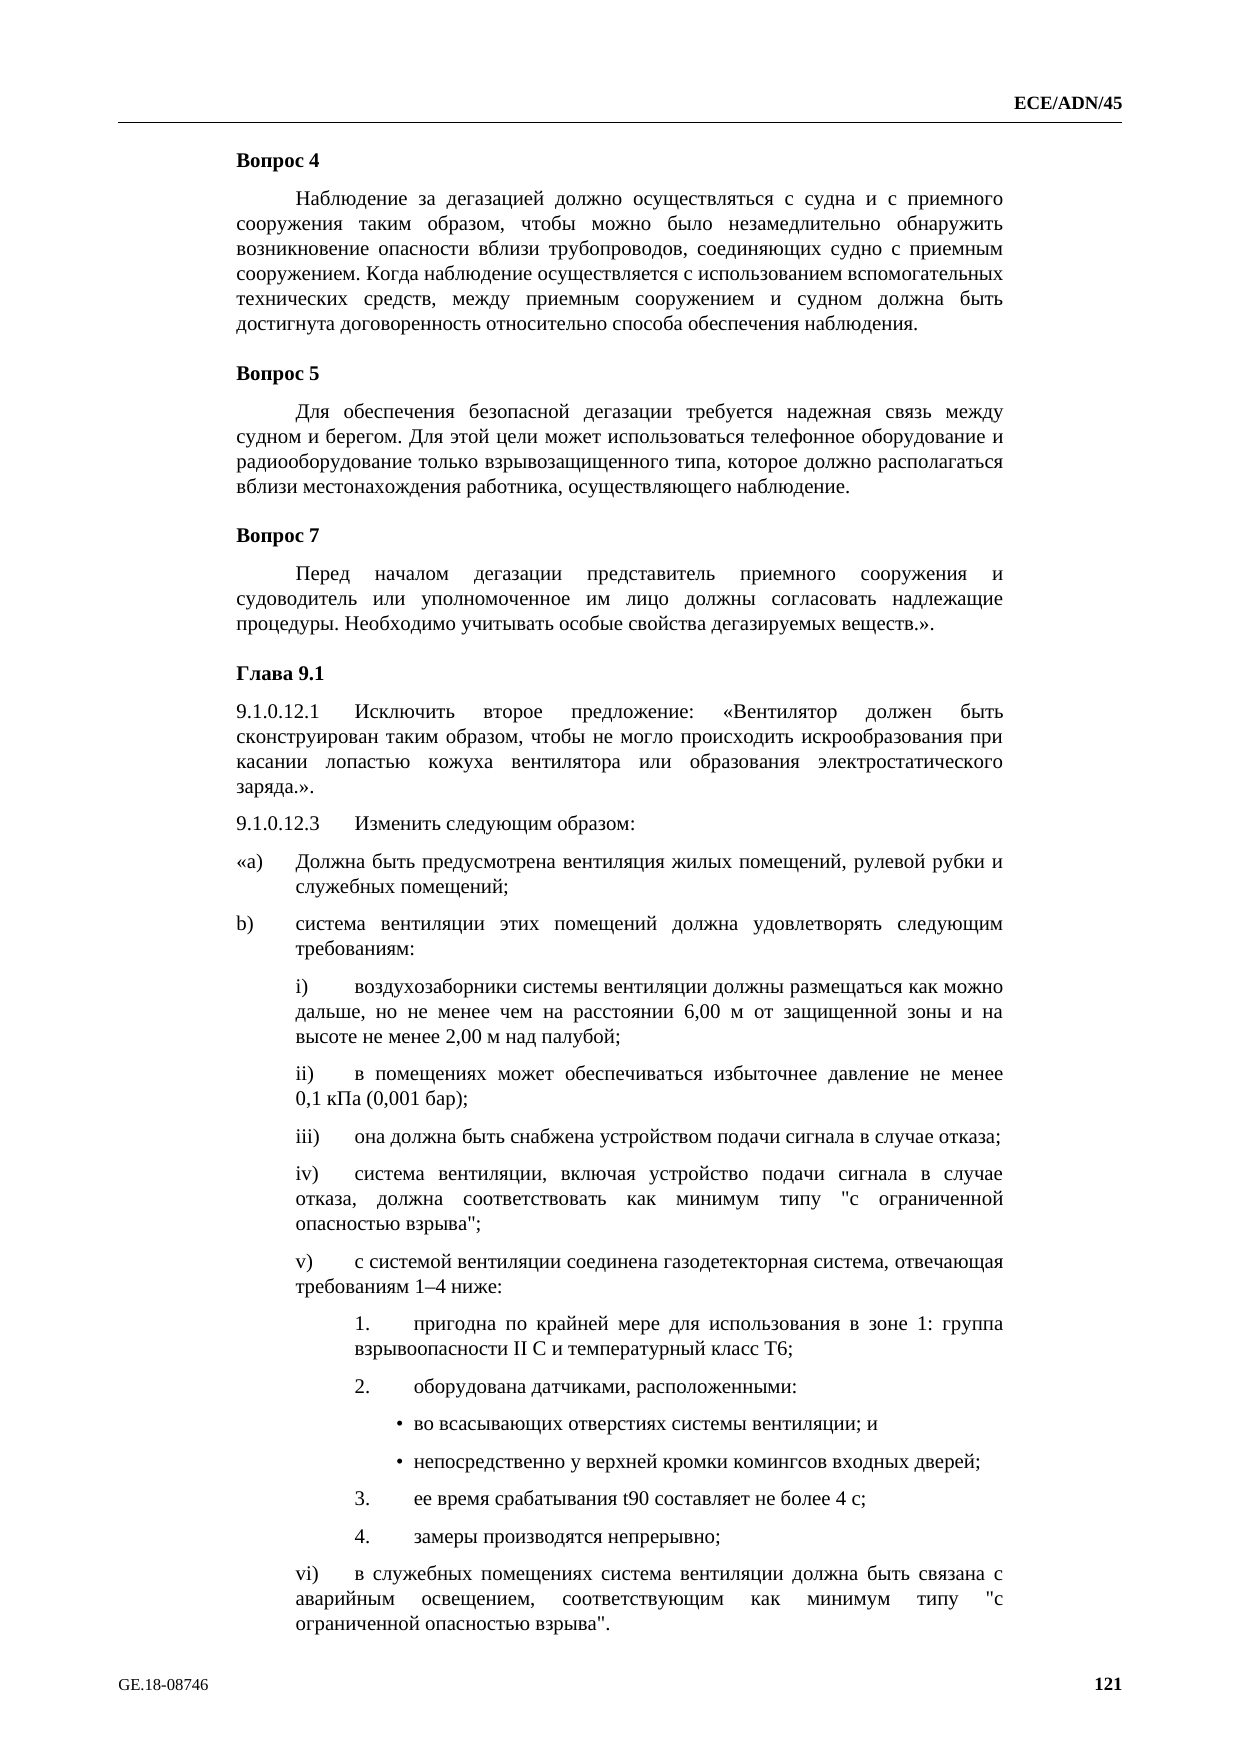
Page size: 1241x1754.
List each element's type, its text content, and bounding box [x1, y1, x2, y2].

text v) с системой вентиляции соединена газодетекторная система, отвечающая требованиям 1–4 ниже: [295, 1248, 1004, 1298]
text «a) Должна быть предусмотрена вентиляция жилых помещений, рулевой рубки и служебных помещений; [236, 848, 1004, 898]
text Наблюдение за дегазацией должно осуществляться с судна и с приемного сооружения таким образом, чтобы можно было незамедлительно обнаружить возникновение опасности вблизи трубопроводов, соединяющих судно с приемным сооружением. Когда наблюдение осуществляется с использованием вспомогательных технических средств, между приемным сооружением и судном должна быть достигнута договоренность относительно способа обеспечения наблюдения. [236, 185, 1004, 335]
text 9.1.0.12.1 Исключить второе предложение: «Вентилятор должен быть сконструирован таким образом, чтобы не могло происходить искрообразования при касании лопастью кожуха вентилятора или образования электростатического заряда.». [236, 698, 1004, 798]
text Перед началом дегазации представитель приемного сооружения и судоводитель или уполномоченное им лицо должны согласовать надлежащие процедуры. Необходимо учитывать особые свойства дегазируемых веществ.». [236, 560, 1004, 635]
text Для обеспечения безопасной дегазации требуется надежная связь между судном и берегом. Для этой цели может использоваться телефонное оборудование и радиооборудование только взрывозащищенного типа, которое должно располагаться вблизи местонахождения работника, осуществляющего наблюдение. [236, 398, 1004, 498]
text 2. оборудована датчиками, расположенными: [354, 1373, 1004, 1398]
text ii) в помещениях может обеспечиваться избыточнее давление не менее 0,1 кПа (0,001 бар); [295, 1060, 1004, 1110]
text 4. замеры производятся непрерывно; [354, 1523, 1004, 1548]
text Вопрос 7 [118, 523, 1004, 548]
text 1. пригодна по крайней мере для использования в зоне 1: группа взрывоопасности II C и температурный класс Т6; [354, 1310, 1004, 1360]
text b) система вентиляции этих помещений должна удовлетворять следующим требованиям: [236, 910, 1004, 960]
text Вопрос 5 [118, 360, 1004, 385]
list непосредственно у верхней кромки комингсов входных дверей; [396, 1448, 1004, 1473]
list во всасывающих отверстиях системы вентиляции; и [396, 1410, 1004, 1435]
text Вопрос 4 [118, 148, 1004, 173]
text 3. ее время срабатывания t90 составляет не более 4 с; [354, 1485, 1004, 1510]
text Глава 9.1 [118, 660, 1004, 685]
text iii) она должна быть снабжена устройством подачи сигнала в случае отказа; [295, 1123, 1004, 1148]
text 9.1.0.12.3 Изменить следующим образом: [236, 810, 1004, 835]
text vi) в служебных помещениях система вентиляции должна быть связана с аварийным освещением, соответствующим как минимум типу "с ограниченной опасностью взрыва". [295, 1560, 1004, 1635]
text i) воздухозаборники системы вентиляции должны размещаться как можно дальше, но не менее чем на расстоянии 6,00 м от защищенной зоны и на высоте не менее 2,00 м над палубой; [295, 973, 1004, 1048]
text iv) система вентиляции, включая устройство подачи сигнала в случае отказа, должна соответствовать как минимум типу "с ограниченной опасностью взрыва"; [295, 1160, 1004, 1235]
